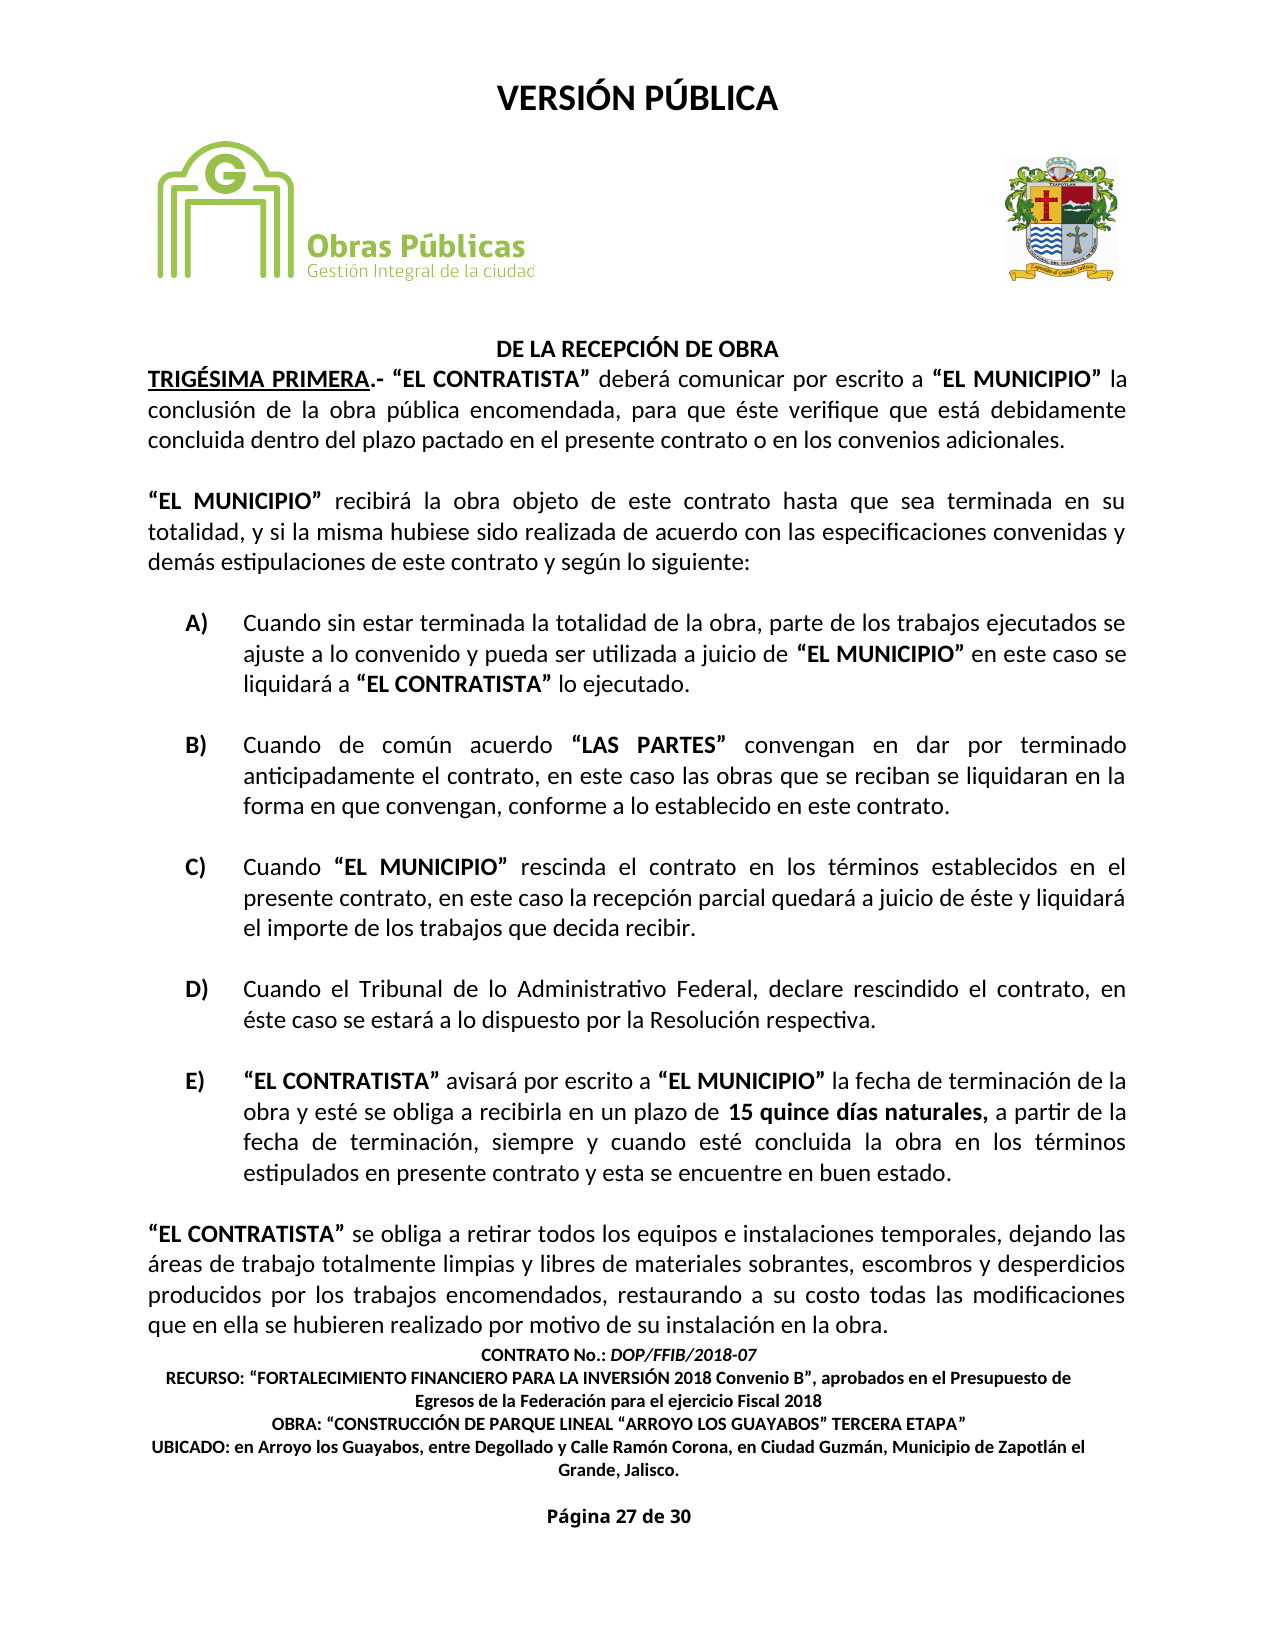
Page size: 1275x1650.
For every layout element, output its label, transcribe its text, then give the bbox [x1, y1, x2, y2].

text “EL CONTRATISTA” se obliga a retirar todos los equipos e instalaciones temporales, dejando las áreas de trabajo totalmente limpias y libres de materiales sobrantes, escombros y desperdicios producidos por los trabajos encomendados, restaurando a su costo todas las modificaciones que en ella se hubieren realizado por motivo de su instalación en la obra. [148, 1218, 1127, 1340]
text DE LA RECEPCIÓN DE OBRA [148, 333, 1127, 363]
list Cuando de común acuerdo “LAS PARTES” convengan en dar por terminado anticipadamente el contrato, en este caso las obras que se reciban se liquidaran en la forma en que convengan, conforme a lo establecido en este contrato. [185, 729, 1127, 821]
list Cuando el Tribunal de lo Administrativo Federal, declare rescindido el contrato, en éste caso se estará a lo dispuesto por la Resolución respectiva. [185, 974, 1127, 1035]
text TRIGÉSIMA PRIMERA.- “EL CONTRATISTA” deberá comunicar por escrito a “EL MUNICIPIO” la conclusión de la obra pública encomendada, para que éste verifique que está debidamente concluida dentro del plazo pactado en el presente contrato o en los convenios adicionales. [148, 363, 1127, 455]
list Cuando sin estar terminada la totalidad de la obra, parte de los trabajos ejecutados se ajuste a lo convenido y pueda ser utilizada a juicio de “EL MUNICIPIO” en este caso se liquidará a “EL CONTRATISTA” lo ejecutado. [185, 607, 1127, 699]
list Cuando “EL MUNICIPIO” rescinda el contrato en los términos establecidos en el presente contrato, en este caso la recepción parcial quedará a juicio de éste y liquidará el importe de los trabajos que decida recibir. [185, 852, 1127, 943]
list “EL CONTRATISTA” avisará por escrito a “EL MUNICIPIO” la fecha de terminación de la obra y esté se obliga a recibirla en un plazo de 15 quince días naturales, a partir de la fecha de terminación, siempre y cuando esté concluida la obra en los términos estipulados en presente contrato y esta se encuentre en buen estado. [185, 1065, 1127, 1187]
text “EL MUNICIPIO” recibirá la obra objeto de este contrato hasta que sea terminada en su totalidad, y si la misma hubiese sido realizada de acuerdo con las especificaciones convenidas y demás estipulaciones de este contrato y según lo siguiente: [148, 485, 1127, 577]
picture [1005, 157, 1118, 281]
picture [157, 141, 535, 281]
